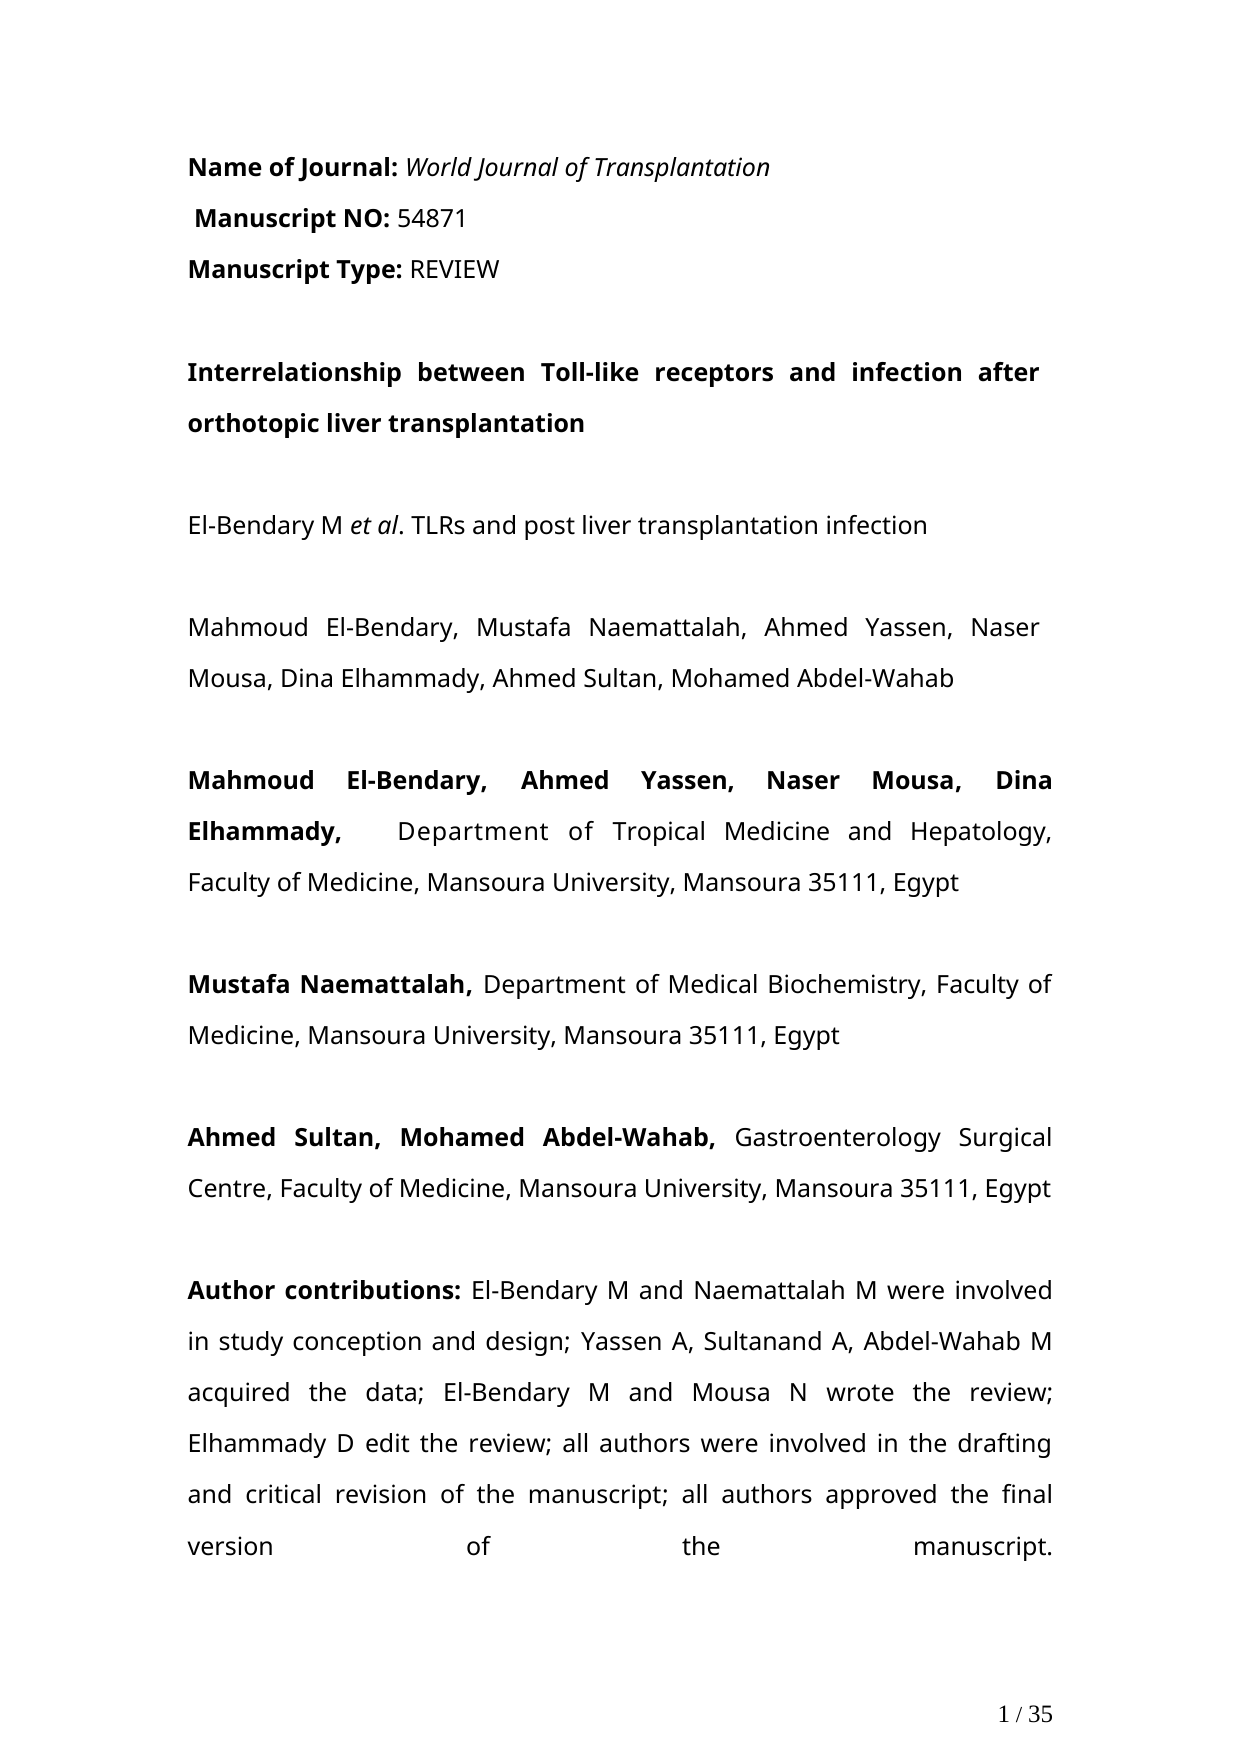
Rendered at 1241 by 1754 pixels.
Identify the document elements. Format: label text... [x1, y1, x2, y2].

text Mustafa Naemattalah, Department of Medical Biochemistry, Faculty of Medicine, Mansoura University, Mansoura 35111, Egypt [187, 967, 1053, 1052]
subtitle El-Bendary M et al. TLRs and post liver transplantation infection [187, 507, 1041, 541]
text Ahmed Sultan, Mohamed Abdel-Wahab, Gastroenterology Surgical Centre, Faculty of Medicine, Mansoura University, Mansoura 35111, Egypt [187, 1120, 1053, 1205]
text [187, 1273, 1053, 1562]
text Name of Journal: World Journal of transplantation [187, 150, 1053, 184]
text Manuscript Type: REVIEW [187, 252, 1053, 286]
subtitle Mahmoud El-Bendary, Mustafa Naemattalah, Ahmed Yassen, Naser Mousa, Dina Elhammady, Ahmed Sultan, Mohamed Abdel-Wahab [187, 609, 1041, 694]
text Mahmoud El-Bendary, Ahmed Yassen, Naser Mousa, Dina Elhammady, Department of Tropical Medicine and Hepatology, Faculty of Medicine, Mansoura University, Mansoura 35111, Egypt [187, 762, 1053, 899]
text Manuscript NO: 54871 [187, 201, 1053, 235]
subtitle interrelationship between Toll-like receptors and infection after orthotopic liver transplantation [187, 354, 1041, 439]
